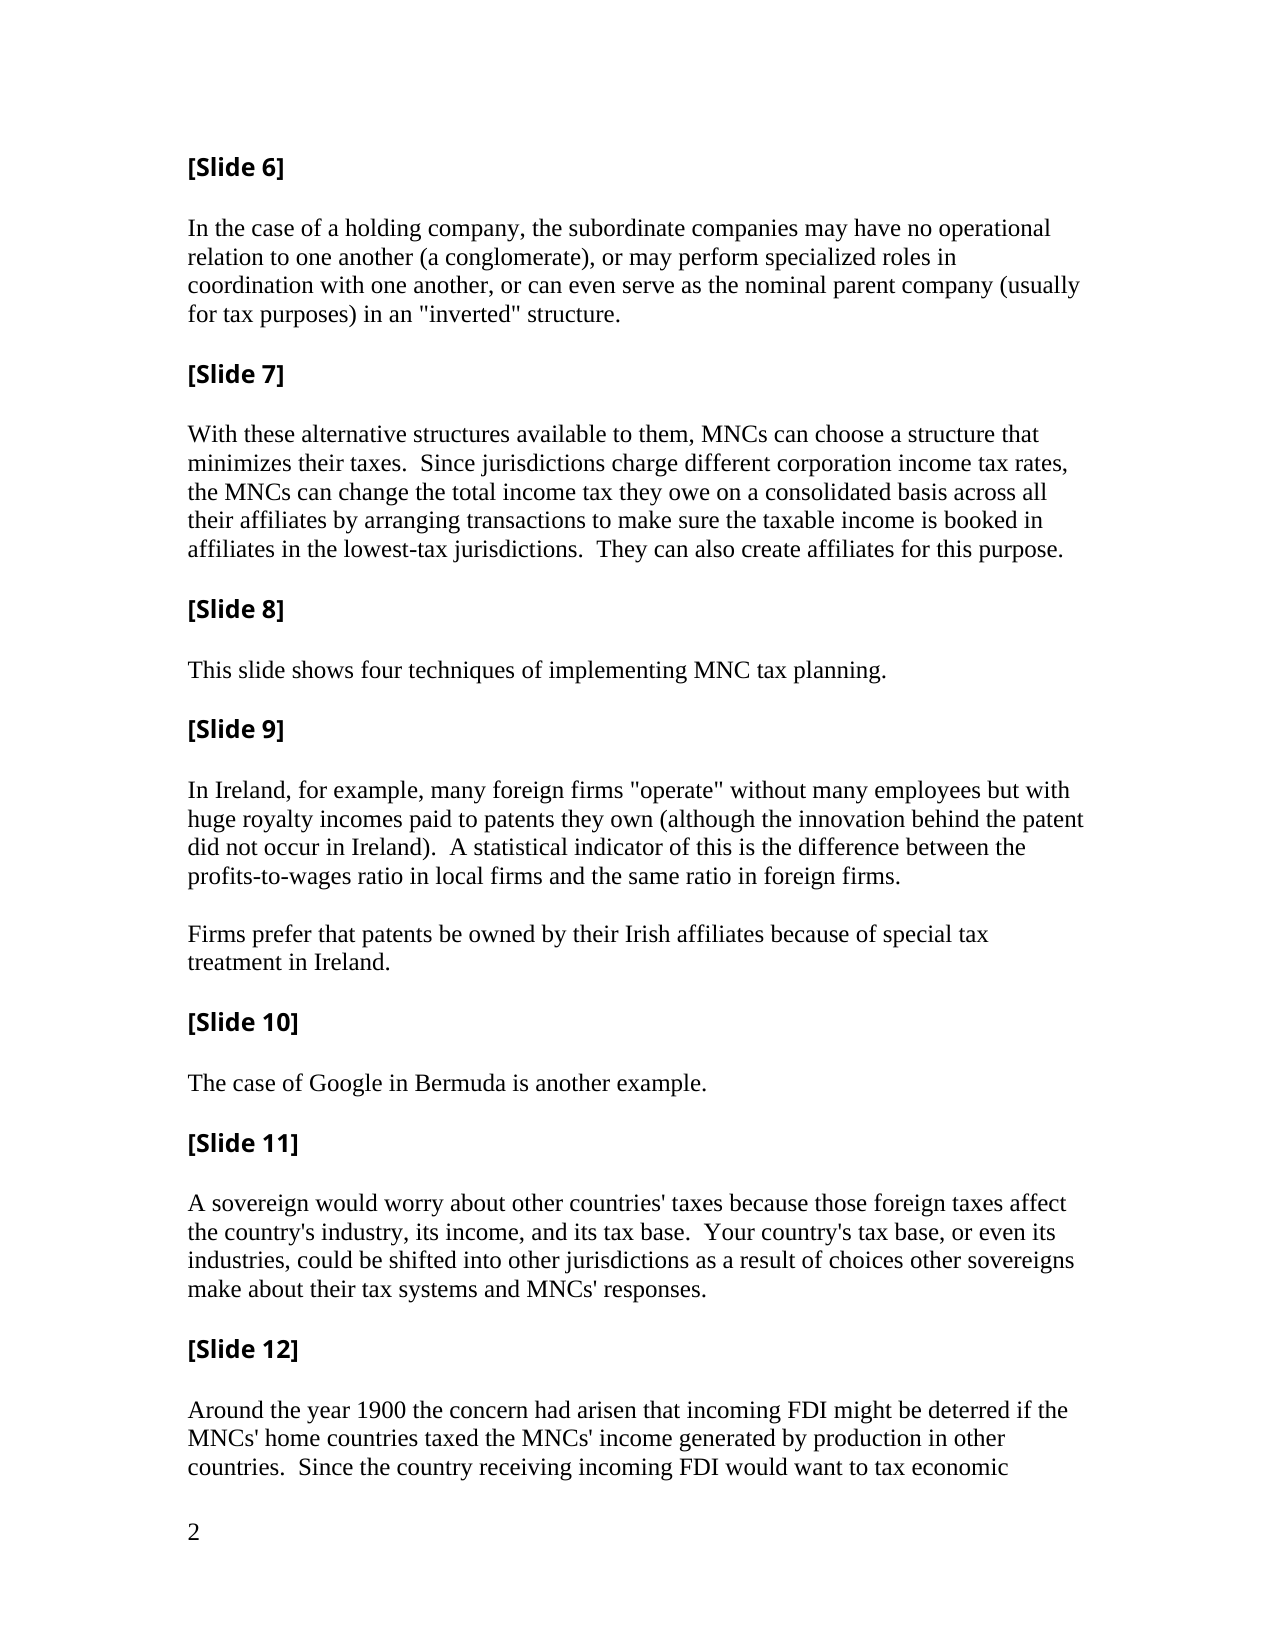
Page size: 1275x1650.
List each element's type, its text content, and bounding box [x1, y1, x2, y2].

text A sovereign would worry about other countries' taxes because those foreign taxes affect the country's industry, its income, and its tax base. Your country's tax base, or even its industries, could be shifted into other jurisdictions as a result of choices other sovereigns make about their tax systems and MNCs' responses. [187, 1188, 1087, 1303]
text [187, 1395, 1087, 1481]
text This slide shows four techniques of implementing MNC tax planning. [187, 655, 1087, 683]
text In the case of a holding company, the subordinate companies may have no operational relation to one another (a conglomerate), or may perform specialized roles in coordination with one another, or can even serve as the nominal parent company (usually for tax purposes) in an "inverted" structure. [187, 213, 1087, 328]
text In Ireland, for example, many foreign firms "operate" without many employees but with huge royalty incomes paid to patents they own (although the innovation behind the patent did not occur in Ireland). A statistical indicator of this is the difference between the profits-to-wages ratio in local firms and the same ratio in foreign firms. [187, 775, 1087, 890]
text With these alternative structures available to them, MNCs can choose a structure that minimizes their taxes. Since jurisdictions charge different corporation income tax rates, the MNCs can change the total income tax they owe on a consolidated basis across all their affiliates by arranging transactions to make sure the taxable income is booked in affiliates in the lowest-tax jurisdictions. They can also create affiliates for this purpose. [187, 419, 1087, 563]
text Firms prefer that patents be owned by their Irish affiliates because of special tax treatment in Ireland. [187, 919, 1087, 976]
text The case of Google in Bermuda is another example. [187, 1068, 1087, 1097]
